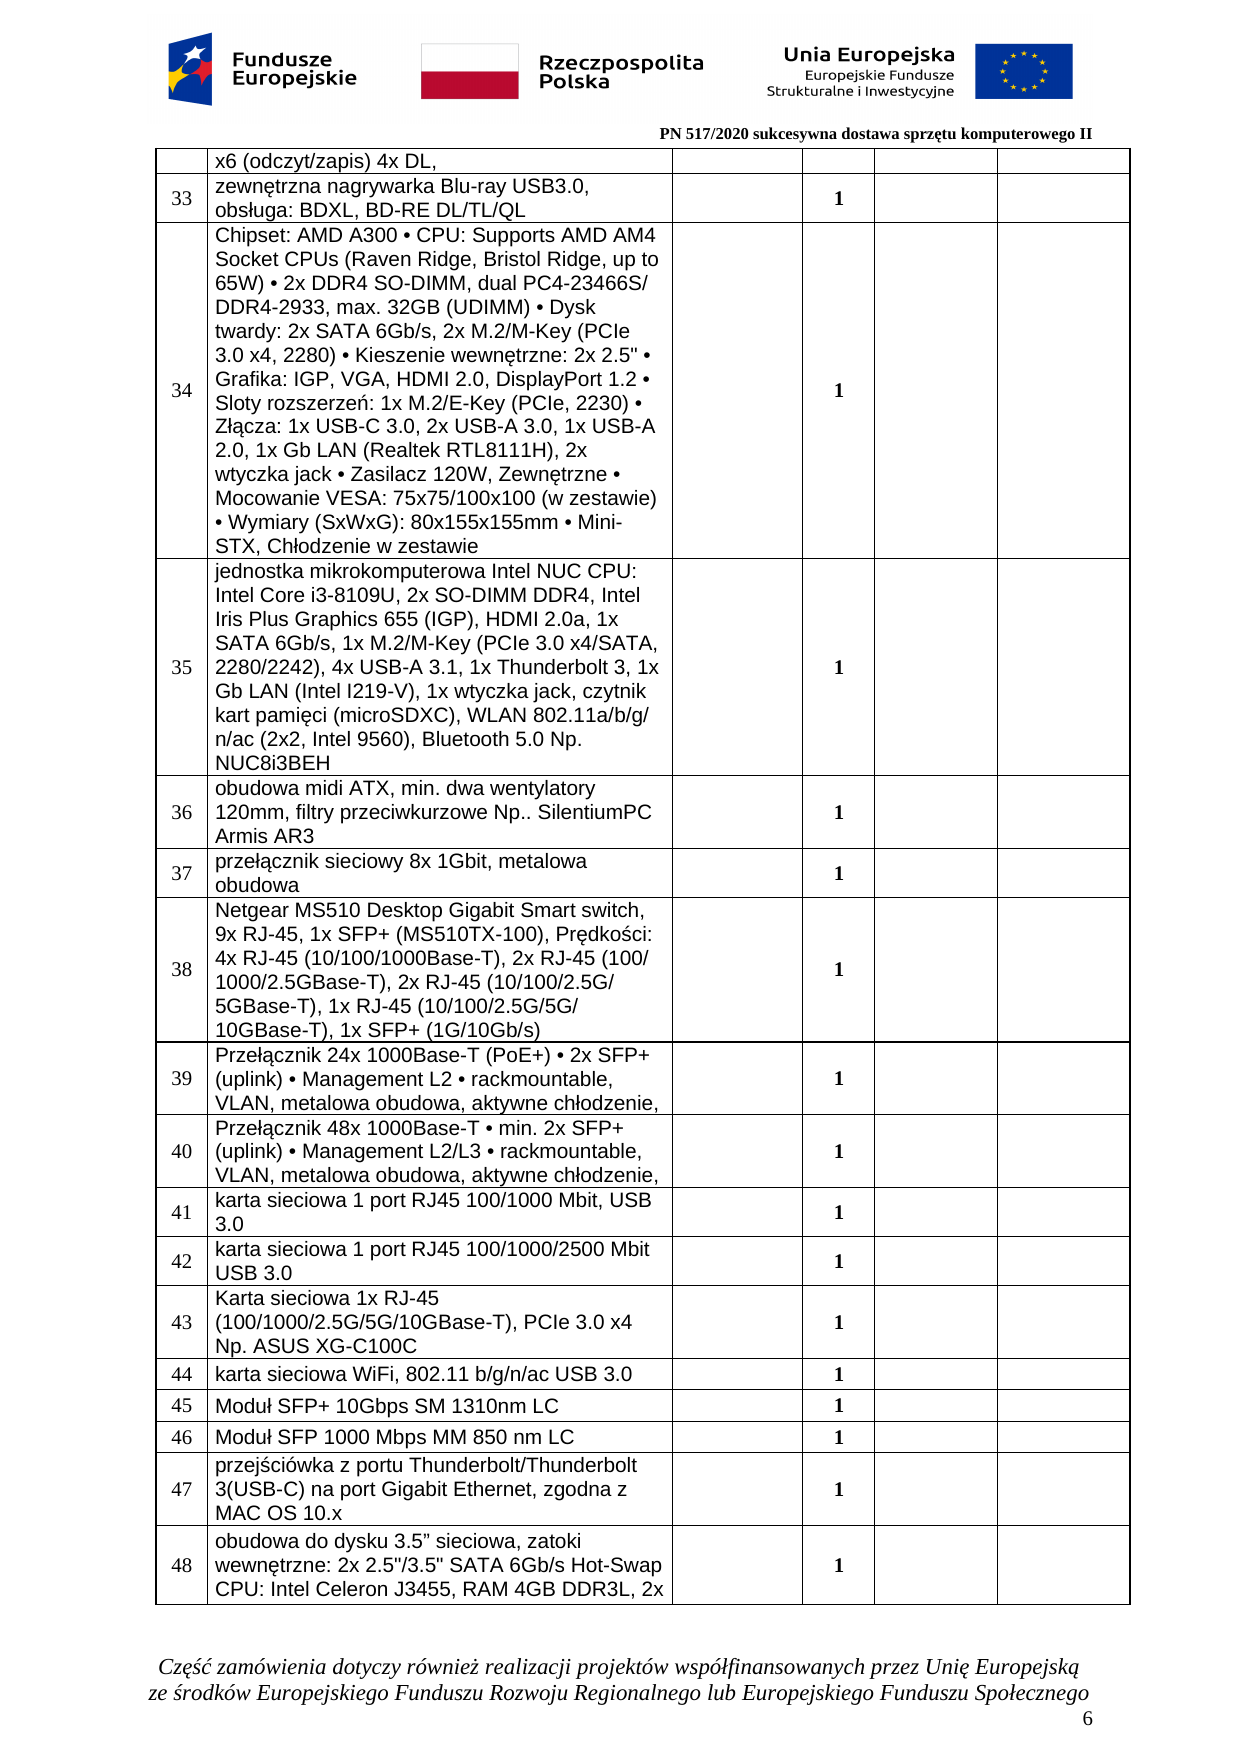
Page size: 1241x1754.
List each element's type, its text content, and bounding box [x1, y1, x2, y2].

table_cell [998, 1115, 1129, 1187]
table_cell 39 [157, 1043, 207, 1114]
table_cell 45 [157, 1390, 207, 1421]
table_cell 1 [803, 898, 874, 1041]
table_cell [998, 898, 1129, 1041]
table_cell Chipset: AMD A300 • CPU: Supports AMD AM4 Socket CPUs (Raven Ridge, Bristol Ridge, up to 65W) • 2x DDR4 SO-DIMM, dual PC4-23466S/​DDR4-2933, max. 32GB (UDIMM) • Dysk twardy: 2x SATA 6Gb/​s, 2x M.2/​M-Key (PCIe 3.0 x4, 2280) • Kieszenie wewnętrzne: 2x 2.5" • Grafika: IGP, VGA, HDMI 2.0, DisplayPort 1.2 • Sloty rozszerzeń: 1x M.2/​E-Key (PCIe, 2230) • Złącza: 1x USB-C 3.0, 2x USB-A 3.0, 1x USB-A 2.0, 1x Gb LAN (Realtek RTL8111H), 2x wtyczka jack • Zasilacz 120W, Zewnętrzne • Mocowanie VESA: 75x75/​100x100 (w zestawie) • Wymiary (SxWxG): 80x155x155mm • Mini-STX, Chłodzenie w zestawie [208, 223, 672, 558]
table_cell 41 [157, 1188, 207, 1236]
table_cell 46 [157, 1422, 207, 1452]
picture [147, 14, 1093, 124]
table_cell [998, 149, 1129, 173]
table_cell 47 [157, 1453, 207, 1525]
table_cell [998, 223, 1129, 558]
table_cell 1 [803, 174, 874, 222]
table_cell przejściówka z portu Thunderbolt/Thunderbolt 3(USB-C) na port Gigabit Ethernet, zgodna z MAC OS 10.x [208, 1453, 672, 1525]
table_cell [875, 776, 997, 848]
table_cell [673, 1188, 802, 1236]
table_cell [875, 223, 997, 558]
table_cell [998, 559, 1129, 775]
table_cell 1 [803, 1188, 874, 1236]
table_cell 1 [803, 849, 874, 897]
table_cell 1 [803, 559, 874, 775]
table_cell 1 [803, 1115, 874, 1187]
table_cell [875, 559, 997, 775]
table_cell [875, 849, 997, 897]
table_cell 1 [803, 1453, 874, 1525]
table_cell 1 [803, 1390, 874, 1421]
table_cell Netgear MS510 Desktop Gigabit Smart switch, 9x RJ-45, 1x SFP+ (MS510TX-100), Prędkości: 4x RJ-45 (10/​100/​1000Base-T), 2x RJ-45 (100/​1000/​2.5GBase-T), 2x RJ-45 (10/​100/​2.5G/​5GBase-T), 1x RJ-45 (10/​100/​2.5G/​5G/​10GBase-T), 1x SFP+ (1G/​10Gb/​s) [208, 898, 672, 1041]
table_cell Moduł SFP 1000 Mbps MM 850 nm LC [208, 1422, 672, 1452]
table_cell [875, 1526, 997, 1604]
table_cell karta sieciowa 1 port RJ45 100/1000/2500 Mbit USB 3.0 [208, 1237, 672, 1285]
table_cell [998, 1453, 1129, 1525]
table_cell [208, 149, 672, 173]
table_cell 42 [157, 1237, 207, 1285]
table_cell [673, 1115, 802, 1187]
table_cell [673, 1286, 802, 1358]
table_cell [875, 1115, 997, 1187]
table_cell [875, 1043, 997, 1114]
table_cell 1 [803, 223, 874, 558]
table_cell [875, 174, 997, 222]
table_cell Przełącznik 48x 1000Base-T • min. 2x SFP+ (uplink) • Management L2/L3 • rackmountable, VLAN, metalowa obudowa, aktywne chłodzenie, [208, 1115, 672, 1187]
table_cell [998, 1237, 1129, 1285]
table_cell [998, 776, 1129, 848]
table_cell [875, 1390, 997, 1421]
table_cell 44 [157, 1359, 207, 1389]
table_cell 33 [157, 174, 207, 222]
table_cell [875, 1286, 997, 1358]
table_cell [673, 1422, 802, 1452]
table_cell [998, 1422, 1129, 1452]
table_cell [998, 1390, 1129, 1421]
table_cell [998, 1359, 1129, 1389]
table_cell 1 [803, 149, 874, 173]
table_cell 1 [803, 1422, 874, 1452]
table_cell [673, 1453, 802, 1525]
table_cell [673, 1526, 802, 1604]
table_cell [875, 1453, 997, 1525]
table_cell [998, 1043, 1129, 1114]
table_cell [673, 1237, 802, 1285]
table_cell karta sieciowa WiFi, 802.11 b/g/n/ac USB 3.0 [208, 1359, 672, 1389]
table_cell 40 [157, 1115, 207, 1187]
table_cell 43 [157, 1286, 207, 1358]
table_cell karta sieciowa 1 port RJ45 100/1000 Mbit, USB 3.0 [208, 1188, 672, 1236]
table_cell 48 [157, 1526, 207, 1604]
table_cell [875, 149, 997, 173]
table_cell [673, 1043, 802, 1114]
table_cell 1 [803, 776, 874, 848]
table_cell przełącznik sieciowy 8x 1Gbit, metalowa obudowa [208, 849, 672, 897]
table_cell [673, 1390, 802, 1421]
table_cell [208, 1526, 672, 1604]
table_cell [998, 849, 1129, 897]
table_cell Moduł SFP+ 10Gbps SM 1310nm LC [208, 1390, 672, 1421]
table_cell 32 [157, 149, 207, 173]
table_cell [673, 559, 802, 775]
table_cell 37 [157, 849, 207, 897]
table_cell 36 [157, 776, 207, 848]
table_cell zewnętrzna nagrywarka Blu-ray USB3.0, obsługa: BDXL, BD-RE DL/TL/QL [208, 174, 672, 222]
table_cell [875, 1237, 997, 1285]
table_cell 1 [803, 1286, 874, 1358]
table_cell [673, 223, 802, 558]
table_cell 1 [803, 1359, 874, 1389]
table_cell 1 [803, 1043, 874, 1114]
table_cell obudowa midi ATX, min. dwa wentylatory 120mm, filtry przeciwkurzowe Np.. SilentiumPC Armis AR3 [208, 776, 672, 848]
table_cell 34 [157, 223, 207, 558]
table_cell [875, 898, 997, 1041]
table_cell [673, 776, 802, 848]
table_cell [673, 1359, 802, 1389]
table_cell [875, 1422, 997, 1452]
table_cell jednostka mikrokomputerowa Intel NUC CPU: Intel Core i3-8109U, 2x SO-DIMM DDR4, Intel Iris Plus Graphics 655 (IGP), HDMI 2.0a, 1x SATA 6Gb/​s, 1x M.2/​M-Key (PCIe 3.0 x4/​SATA, 2280/​2242), 4x USB-A 3.1, 1x Thunderbolt 3, 1x Gb LAN (Intel I219-V), 1x wtyczka jack, czytnik kart pamięci (microSDXC), WLAN 802.11a/​b/​g/​n/​ac (2x2, Intel 9560), Bluetooth 5.0 Np. NUC8i3BEH [208, 559, 672, 775]
table_cell 1 [803, 1237, 874, 1285]
table_cell [875, 1188, 997, 1236]
table_cell [998, 1526, 1129, 1604]
table_cell [875, 1359, 997, 1389]
table_cell [673, 898, 802, 1041]
table_cell [998, 174, 1129, 222]
table_cell 1 [803, 1526, 874, 1604]
table_cell [998, 1286, 1129, 1358]
table_cell 38 [157, 898, 207, 1041]
table_cell [673, 174, 802, 222]
table_cell [998, 1188, 1129, 1236]
table_cell 35 [157, 559, 207, 775]
table_cell Karta sieciowa 1x RJ-45 (100/1000/2.5G/5G/10GBase-T), PCIe 3.0 x4 Np. ASUS XG-C100C [208, 1286, 672, 1358]
table_cell Przełącznik 24x 1000Base-T (PoE+) • 2x SFP+ (uplink) • Management L2 • rackmountable, VLAN, metalowa obudowa, aktywne chłodzenie, [208, 1043, 672, 1114]
table_cell [673, 149, 802, 173]
table_cell [673, 849, 802, 897]
